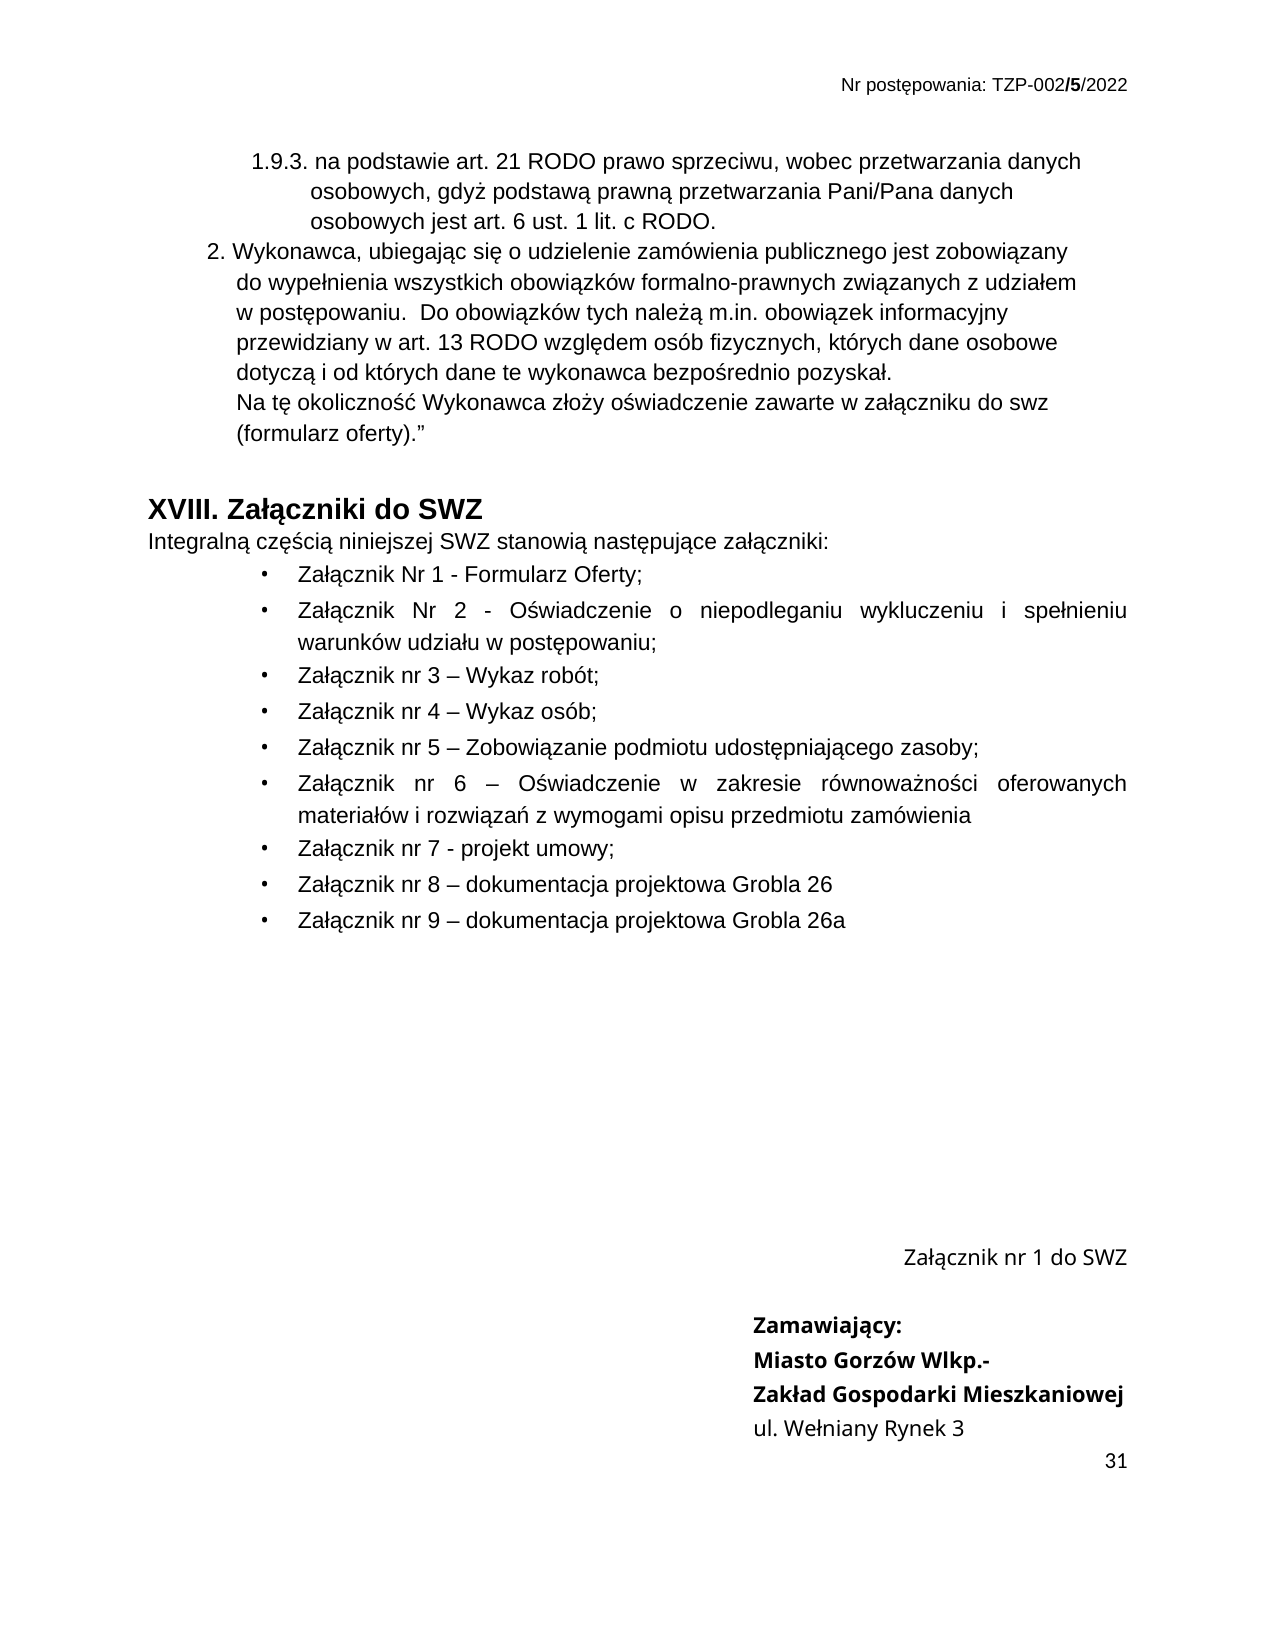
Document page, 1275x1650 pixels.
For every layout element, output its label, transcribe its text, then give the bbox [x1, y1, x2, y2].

text 1.9.3. na podstawie art. 21 RODO prawo sprzeciwu, wobec przetwarzania danych osobowych, gdyż podstawą prawną przetwarzania Pani/Pana danych osobowych jest art. 6 ust. 1 lit. c RODO. [251, 148, 1127, 234]
text 2. Wykonawca, ubiegając się o udzielenie zamówienia publicznego jest zobowiązany do wypełnienia wszystkich obowiązków formalno-prawnych związanych z udziałem w postępowaniu. Do obowiązków tych należą m.in. obowiązek informacyjny przewidziany w art. 13 RODO względem osób fizycznych, których dane osobowe dotyczą i od których dane te wykonawca bezpośrednio pozyskał. Na tę okoliczność Wykonawca złoży oświadczenie zawarte w załączniku do swz (formularz oferty).” [207, 238, 1127, 446]
text Zamawiający: [753, 1310, 1127, 1340]
list Załącznik nr 3 – Wykaz robót; [260, 659, 1127, 690]
text Załącznik nr 1 do SWZ [148, 1242, 1127, 1272]
list Załącznik Nr 2 - Oświadczenie o niepodleganiu wykluczeniu i spełnieniu warunków udziału w postępowaniu; [260, 594, 1127, 655]
list Załącznik nr 6 – Oświadczenie w zakresie równoważności oferowanych materiałów i rozwiązań z wymogami opisu przedmiotu zamówienia [260, 767, 1127, 828]
text ul. Wełniany Rynek 3 [753, 1413, 1127, 1443]
subtitle XVIII. Załączniki do SWZ [148, 492, 1127, 526]
list Załącznik nr 5 – Zobowiązanie podmiotu udostępniającego zasoby; [260, 731, 1127, 762]
list Załącznik nr 4 – Wykaz osób; [260, 695, 1127, 726]
list Załącznik Nr 1 - Formularz Oferty; [260, 558, 1127, 589]
list Załącznik nr 8 – dokumentacja projektowa Grobla 26 [260, 868, 1127, 899]
text Integralną częścią niniejszej SWZ stanowią następujące załączniki: [148, 528, 1127, 554]
list Załącznik nr 7 - projekt umowy; [260, 832, 1127, 863]
list Załącznik nr 9 – dokumentacja projektowa Grobla 26a [260, 904, 1127, 935]
text Miasto Gorzów Wlkp.- [753, 1344, 1127, 1374]
text Zakład Gospodarki Mieszkaniowej [753, 1379, 1127, 1408]
